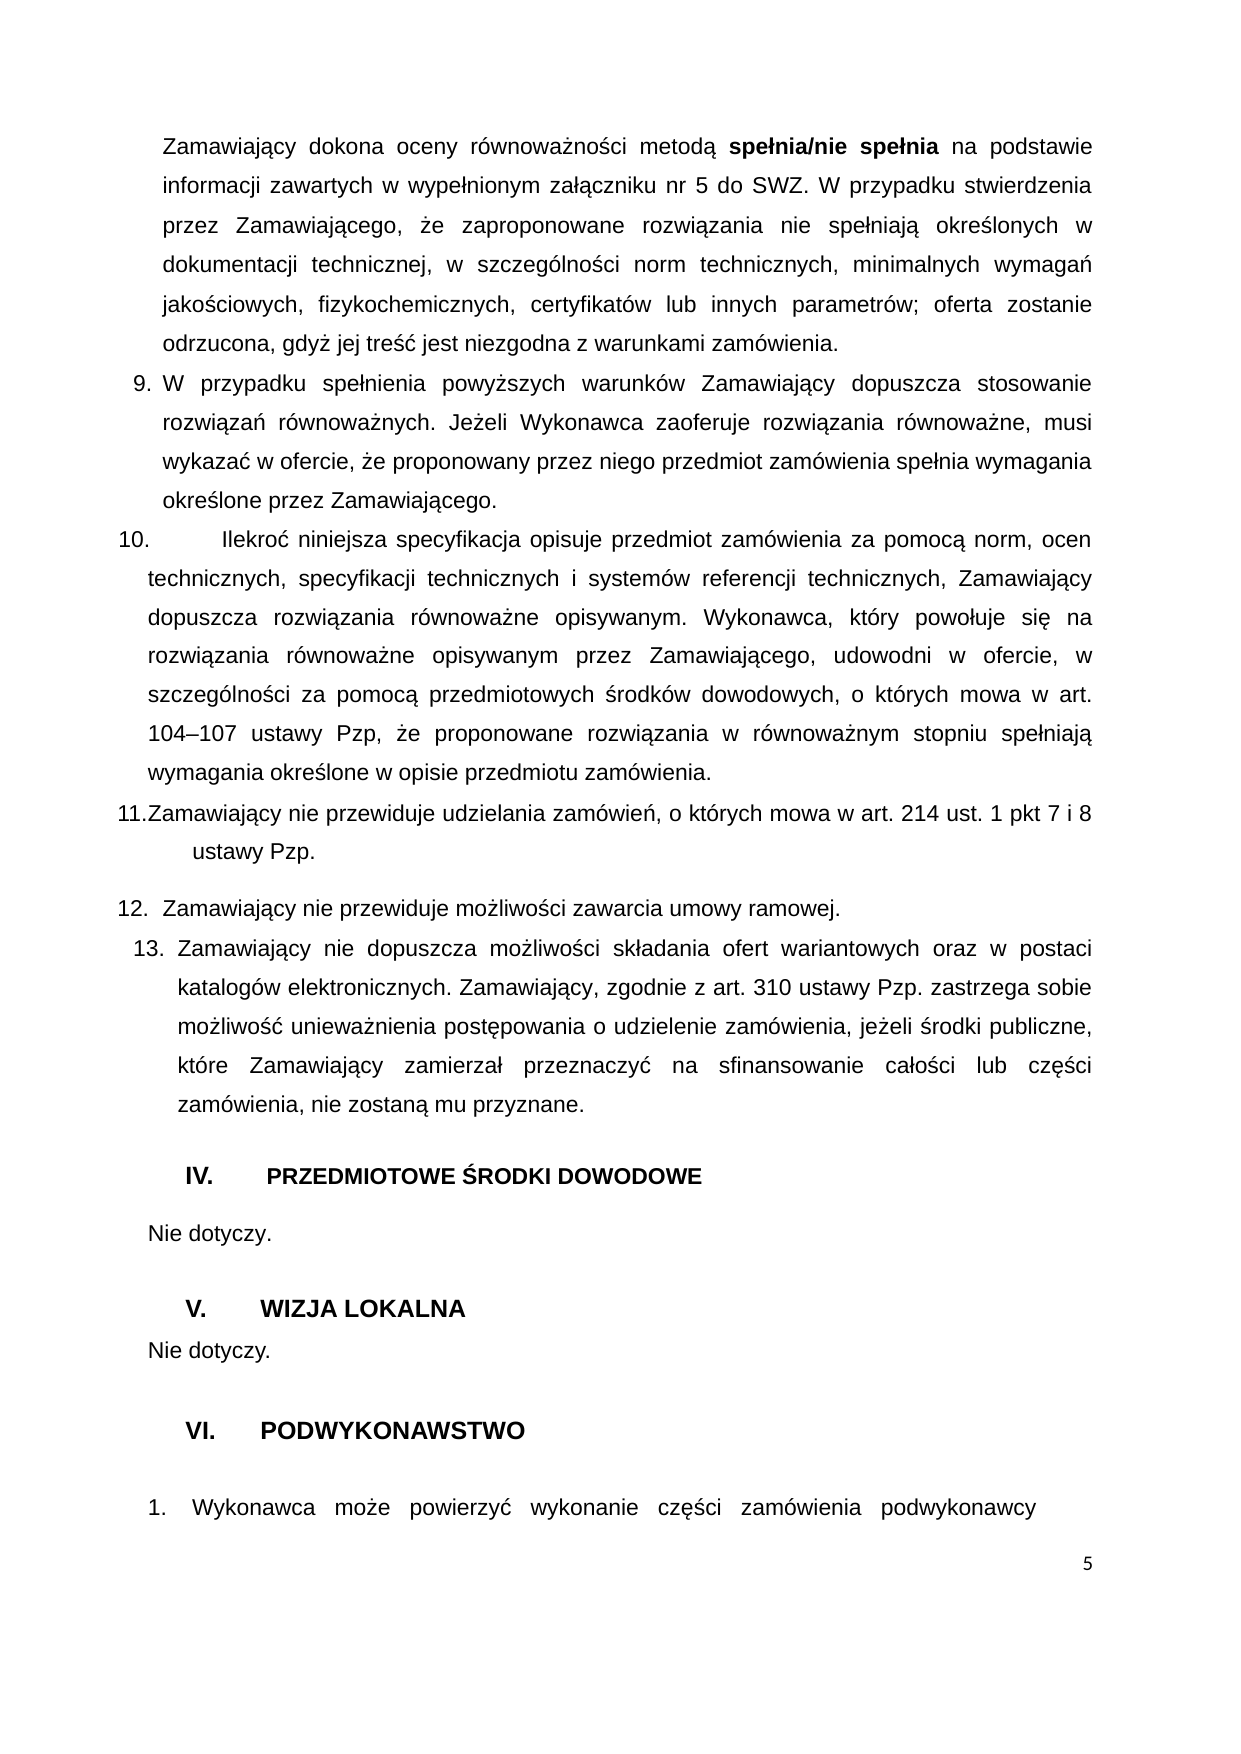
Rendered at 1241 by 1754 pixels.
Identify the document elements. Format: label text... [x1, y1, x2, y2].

list Nie dotyczy. [148, 1337, 1093, 1363]
list WIZJA LOKALNA [185, 1294, 1093, 1323]
list PODWYKONAWSTWO [185, 1416, 1093, 1445]
list Zamawiający nie przewiduje możliwości zawarcia umowy ramowej. [117, 894, 1093, 921]
text Nie dotyczy. [148, 1220, 1093, 1246]
list Zamawiający nie dopuszcza możliwości składania ofert wariantowych oraz w postaci katalogów elektronicznych. Zamawiający, zgodnie z art. 310 ustawy Pzp. zastrzega sobie możliwość unieważnienia postępowania o udzielenie zamówienia, jeżeli środki publiczne, które Zamawiający zamierzał przeznaczyć na sfinansowanie całości lub części zamówienia, nie zostaną mu przyznane. [133, 935, 1093, 1117]
list Zamawiający nie przewiduje udzielania zamówień, o których mowa w art. 214 ust. 1 pkt 7 i 8 ustawy Pzp. [117, 800, 1093, 865]
list PRZEDMIOTOWE ŚRODKI DOWODOWE [185, 1161, 1093, 1189]
list Wykonawca może powierzyć wykonanie części zamówienia podwykonawcy [148, 1494, 1093, 1521]
list W przypadku spełnienia powyższych warunków Zamawiający dopuszcza stosowanie rozwiązań równoważnych. Jeżeli Wykonawca zaoferuje rozwiązania równoważne, musi wykazać w ofercie, że proponowany przez niego przedmiot zamówienia spełnia wymagania określone przez Zamawiającego. [133, 370, 1093, 513]
list Ilekroć niniejsza specyfikacja opisuje przedmiot zamówienia za pomocą norm, ocen technicznych, specyfikacji technicznych i systemów referencji technicznych, Zamawiający dopuszcza rozwiązania równoważne opisywanym. Wykonawca, który powołuje się na rozwiązania równoważne opisywanym przez Zamawiającego, udowodni w ofercie, w szczególności za pomocą przedmiotowych środków dowodowych, o których mowa w art. 104–107 ustawy Pzp, że proponowane rozwiązania w równoważnym stopniu spełniają wymagania określone w opisie przedmiotu zamówienia. [118, 526, 1093, 786]
text Zamawiający dokona oceny równoważności metodą spełnia/nie spełnia na podstawie informacji zawartych w wypełnionym załączniku nr 5 do SWZ. W przypadku stwierdzenia przez Zamawiającego, że zaproponowane rozwiązania nie spełniają określonych w dokumentacji technicznej, w szczególności norm technicznych, minimalnych wymagań jakościowych, fizykochemicznych, certyfikatów lub innych parametrów; oferta zostanie odrzucona, gdyż jej treść jest niezgodna z warunkami zamówienia. [162, 133, 1093, 357]
